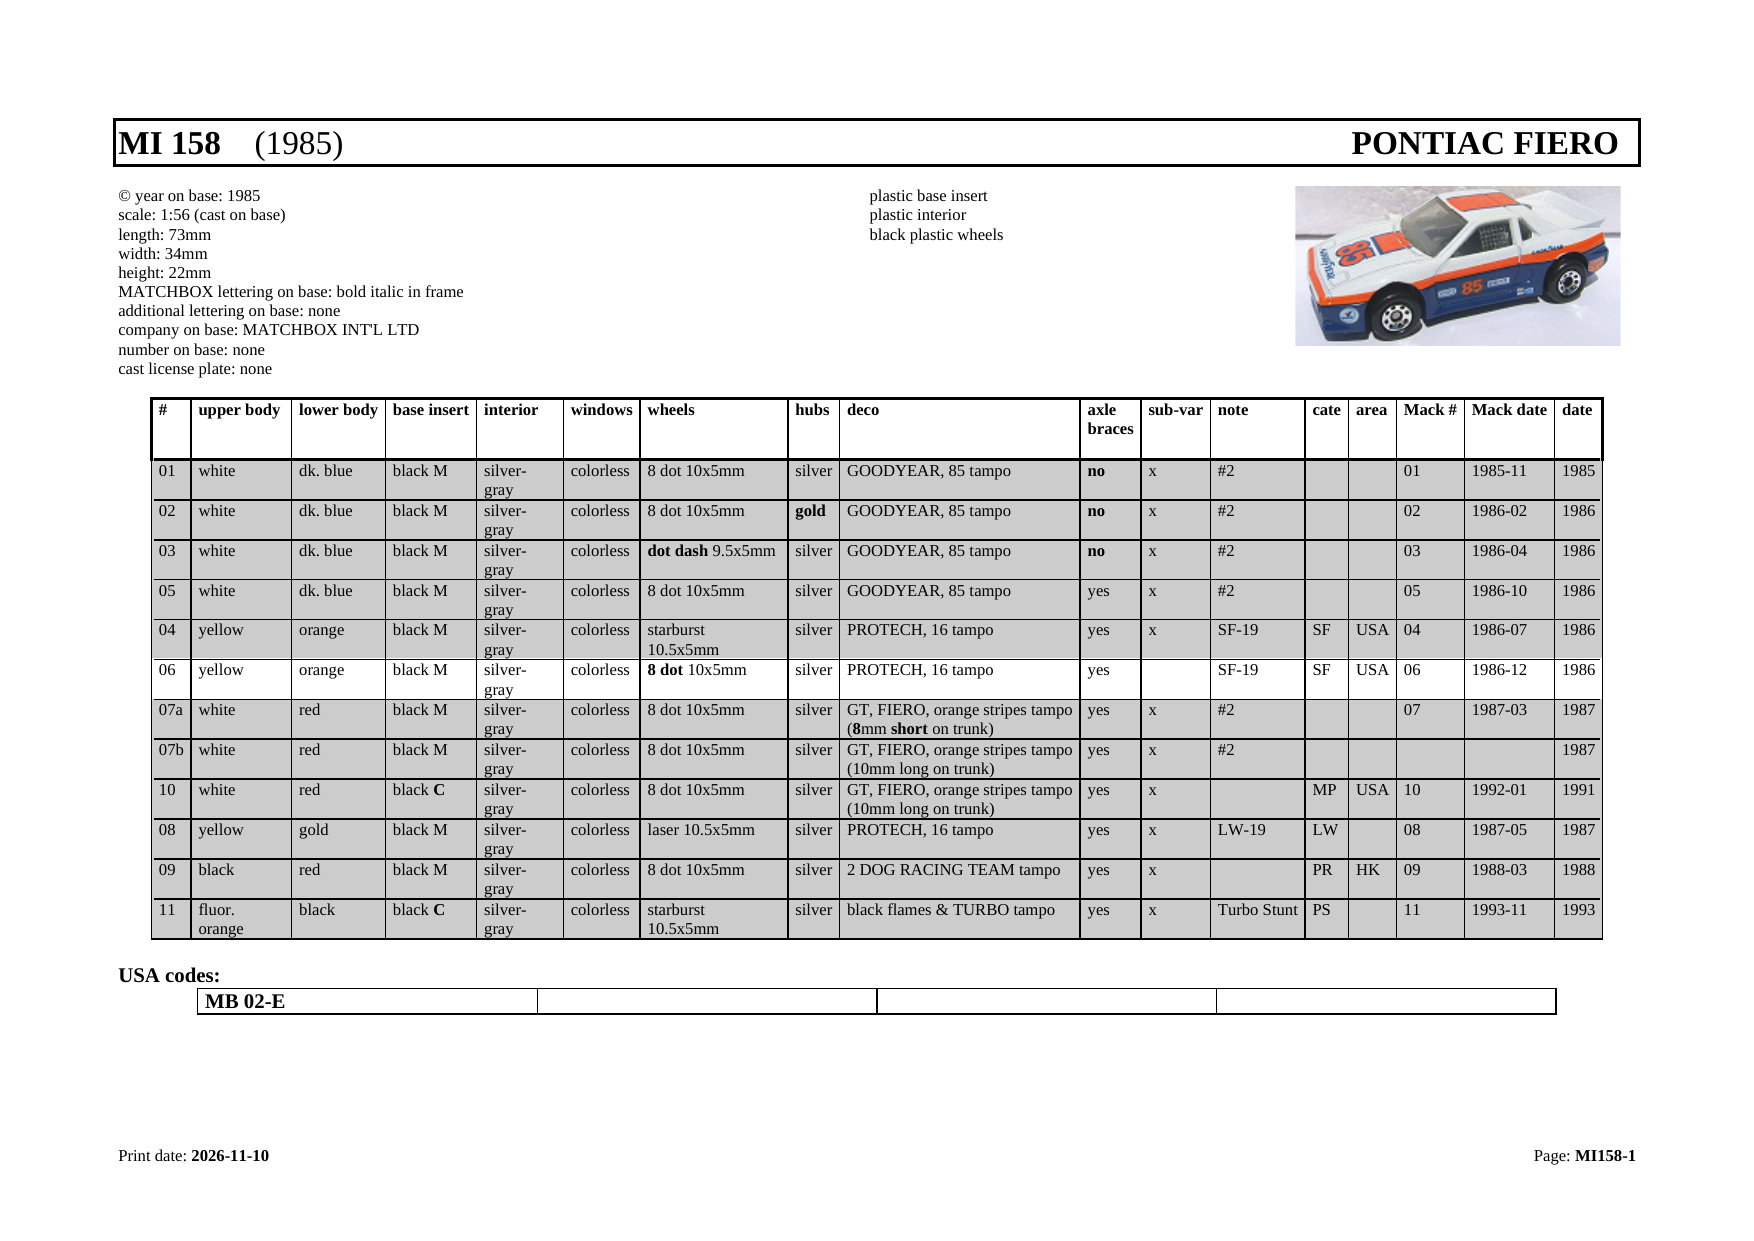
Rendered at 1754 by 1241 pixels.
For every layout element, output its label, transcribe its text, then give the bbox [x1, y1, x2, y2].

table_cell dk. blue [292, 541, 385, 579]
table_cell black M [386, 541, 476, 579]
table_cell 04 [1397, 620, 1464, 658]
table_cell 8 dot 10x5mm [641, 780, 787, 818]
table_cell no [1081, 501, 1140, 539]
table_cell 1992-01 [1465, 780, 1554, 818]
table_cell gold [292, 820, 385, 858]
table_cell 1987 [1555, 699, 1602, 738]
table_cell yes [1081, 820, 1140, 858]
table_cell x [1142, 620, 1210, 658]
table_cell colorless [564, 740, 639, 778]
table_cell colorless [564, 820, 639, 858]
table_cell colorless [564, 860, 639, 898]
table_cell #2 [1211, 461, 1304, 499]
text MI 158 (1985) PONTIAC FIERO [116, 121, 1638, 164]
table_cell MP [1306, 780, 1348, 818]
table_cell black C [386, 780, 476, 818]
table_header [878, 989, 1216, 1013]
table_cell GOODYEAR, 85 tampo [840, 541, 1079, 579]
table_header date [1555, 400, 1601, 457]
table_header [1217, 989, 1555, 1013]
table_cell LW [1306, 820, 1348, 858]
table_cell GOODYEAR, 85 tampo [840, 580, 1079, 619]
table_cell dk. blue [292, 580, 385, 619]
table_cell silver [789, 820, 839, 858]
table_cell USA [1349, 780, 1396, 818]
table_cell 8 dot 10x5mm [641, 700, 787, 738]
table_cell 03 [1397, 541, 1464, 579]
table_cell 01 [152, 459, 190, 499]
table_cell red [292, 780, 385, 818]
table_cell black M [386, 580, 476, 619]
table_cell yes [1081, 900, 1140, 938]
table_cell yes [1081, 580, 1140, 619]
table_header upper body [192, 400, 291, 457]
table_cell white [192, 461, 291, 499]
table_cell [1306, 501, 1348, 539]
table_cell no [1081, 541, 1140, 579]
table_cell silver-gray [477, 501, 563, 539]
table_cell white [192, 501, 291, 539]
table_cell yes [1081, 620, 1140, 658]
table_cell 07 [1397, 700, 1464, 738]
table_cell silver [789, 541, 839, 579]
table_cell x [1142, 780, 1210, 818]
table_cell 07a [152, 699, 190, 738]
table_cell dot dash 9.5x5mm [641, 541, 787, 579]
table_cell 8 dot 10x5mm [641, 580, 787, 619]
table_cell 1986-10 [1465, 580, 1554, 619]
table_cell [1465, 740, 1554, 778]
table_cell SF [1306, 660, 1348, 698]
table_header © year on base: 1985 scale: 1:56 (cast on base) length: 73mm width: 34mm height: 22mm MATCHBOX lettering on base: bold italic in frame additional lettering on base: none company on base: MATCHBOX INT'L LTD number on base: none cast license plate: none [118, 186, 869, 378]
table_cell 06 [152, 659, 190, 698]
table_cell GT, FIERO, orange stripes tampo (10mm long on trunk) [840, 740, 1079, 778]
table_cell yes [1081, 780, 1140, 818]
table_cell silver [789, 660, 839, 698]
table_cell yes [1081, 660, 1140, 698]
table_cell silver-gray [477, 740, 563, 778]
table_cell GOODYEAR, 85 tampo [840, 461, 1079, 499]
table_header [538, 989, 876, 1013]
table_cell yellow [192, 660, 291, 698]
table_cell 1991 [1555, 778, 1602, 818]
table_cell black C [386, 900, 476, 938]
table_cell starburst 10.5x5mm [641, 900, 787, 938]
table_header Mack date [1465, 400, 1554, 457]
table_cell silver [789, 700, 839, 738]
table_cell x [1142, 820, 1210, 858]
table_cell silver-gray [477, 780, 563, 818]
table_cell black M [386, 620, 476, 658]
table_cell 8 dot 10x5mm [641, 740, 787, 778]
table_cell silver-gray [477, 580, 563, 619]
table_cell PR [1306, 860, 1348, 898]
table_cell silver-gray [477, 660, 563, 698]
table_cell silver-gray [477, 620, 563, 658]
table_cell 10 [1397, 780, 1464, 818]
table_cell [1397, 740, 1464, 778]
table_header wheels [641, 400, 787, 457]
table_cell silver-gray [477, 541, 563, 579]
table_cell red [292, 700, 385, 738]
table_cell 1986 [1555, 619, 1602, 658]
table_cell 03 [152, 539, 190, 579]
table_cell no [1081, 461, 1140, 499]
table_cell #2 [1211, 501, 1304, 539]
table_cell 05 [152, 579, 190, 619]
table_cell 1987-03 [1465, 700, 1554, 738]
table_cell PROTECH, 16 tampo [840, 660, 1079, 698]
table_cell silver [789, 900, 839, 938]
table_cell silver [789, 461, 839, 499]
table_cell 09 [152, 858, 190, 898]
table_cell yellow [192, 820, 291, 858]
table_cell GT, FIERO, orange stripes tampo (10mm long on trunk) [840, 780, 1079, 818]
table_cell [1306, 541, 1348, 579]
table_cell silver-gray [477, 700, 563, 738]
table_cell black M [386, 740, 476, 778]
table_cell silver [789, 740, 839, 778]
table_cell GOODYEAR, 85 tampo [840, 501, 1079, 539]
table_cell 10 [152, 778, 190, 818]
table_cell colorless [564, 620, 639, 658]
table_cell orange [292, 620, 385, 658]
table_cell dk. blue [292, 461, 385, 499]
table_cell silver [789, 780, 839, 818]
table_header area [1349, 400, 1396, 457]
table_cell 1986-07 [1465, 620, 1554, 658]
table_header MB 02-E [198, 989, 537, 1013]
table_header sub-var [1142, 400, 1210, 457]
table_cell 1988 [1555, 858, 1602, 898]
table_cell white [192, 780, 291, 818]
table_cell #2 [1211, 580, 1304, 619]
table_cell 11 [1397, 900, 1464, 938]
table_cell 09 [1397, 860, 1464, 898]
table_header Mack # [1397, 400, 1464, 457]
table_cell red [292, 860, 385, 898]
table_cell x [1142, 461, 1210, 499]
table_cell colorless [564, 541, 639, 579]
table_cell USA [1349, 620, 1396, 658]
table_header deco [840, 400, 1079, 457]
table_cell 1986 [1555, 579, 1602, 619]
table_header note [1211, 400, 1304, 457]
table_cell [1349, 580, 1396, 619]
table_cell [1349, 501, 1396, 539]
table_cell [1349, 820, 1396, 858]
table_cell colorless [564, 900, 639, 938]
table_cell SF-19 [1211, 620, 1304, 658]
table_cell fluor. orange [192, 900, 291, 938]
table_cell 8 dot 10x5mm [641, 860, 787, 898]
table_cell black flames & TURBO tampo [840, 900, 1079, 938]
table_cell colorless [564, 660, 639, 698]
table_cell GT, FIERO, orange stripes tampo (8mm short on trunk) [840, 700, 1079, 738]
table_cell yes [1081, 860, 1140, 898]
table_cell silver [789, 860, 839, 898]
table_cell dk. blue [292, 501, 385, 539]
table_cell 08 [1397, 820, 1464, 858]
table_cell 1986-04 [1465, 541, 1554, 579]
table_cell 1986 [1555, 539, 1602, 579]
table_cell colorless [564, 580, 639, 619]
table_cell yes [1081, 740, 1140, 778]
table_header axle braces [1081, 400, 1140, 457]
table_cell #2 [1211, 740, 1304, 778]
table_cell black M [386, 860, 476, 898]
table_cell 07b [152, 738, 190, 778]
table_cell silver-gray [477, 820, 563, 858]
table_cell 1986 [1555, 499, 1602, 539]
table_cell [1349, 461, 1396, 499]
table_header # [153, 400, 190, 457]
table_cell laser 10.5x5mm [641, 820, 787, 858]
table_header cate [1306, 400, 1348, 457]
table_cell 1993-11 [1465, 900, 1554, 938]
table_cell [1349, 740, 1396, 778]
table_cell yes [1081, 700, 1140, 738]
table_cell gold [789, 501, 839, 539]
table_cell [1349, 541, 1396, 579]
table_cell 1986 [1555, 659, 1602, 698]
table_cell PROTECH, 16 tampo [840, 620, 1079, 658]
table_cell Turbo Stunt [1211, 900, 1304, 938]
table_cell [1306, 461, 1348, 499]
table_cell 2 DOG RACING TEAM tampo [840, 860, 1079, 898]
table_cell 02 [152, 499, 190, 539]
table_cell 1987-05 [1465, 820, 1554, 858]
text USA codes: [118, 963, 1636, 987]
table_header [1245, 186, 1621, 378]
table_cell colorless [564, 700, 639, 738]
table_cell [1211, 780, 1304, 818]
table_cell 02 [1397, 501, 1464, 539]
table_cell 01 [1397, 461, 1464, 499]
table_cell 1987 [1555, 738, 1602, 778]
table_cell 8 dot 10x5mm [641, 660, 787, 698]
table_cell silver-gray [477, 461, 563, 499]
table_cell 1988-03 [1465, 860, 1554, 898]
table_cell 1993 [1555, 898, 1602, 938]
table_cell silver-gray [477, 860, 563, 898]
table_cell x [1142, 860, 1210, 898]
table_cell white [192, 700, 291, 738]
table_cell yellow [192, 620, 291, 658]
table_cell HK [1349, 860, 1396, 898]
table_cell colorless [564, 461, 639, 499]
table_cell red [292, 740, 385, 778]
table_cell silver [789, 620, 839, 658]
table_cell PS [1306, 900, 1348, 938]
table_cell colorless [564, 780, 639, 818]
table_header lower body [292, 400, 385, 457]
table_cell white [192, 541, 291, 579]
table_cell #2 [1211, 541, 1304, 579]
table_cell [1306, 580, 1348, 619]
table_cell 8 dot 10x5mm [641, 461, 787, 499]
table_cell x [1142, 580, 1210, 619]
table_cell SF [1306, 620, 1348, 658]
table_cell 1985 [1555, 458, 1602, 499]
table_cell 8 dot 10x5mm [641, 501, 787, 539]
table_header plastic base insert plastic interior black plastic wheels [869, 186, 1245, 378]
table_cell 06 [1397, 660, 1464, 698]
table_cell SF-19 [1211, 660, 1304, 698]
table_cell 11 [152, 898, 190, 938]
table_cell colorless [564, 501, 639, 539]
table_cell silver-gray [477, 900, 563, 938]
table_cell 1987 [1555, 818, 1602, 858]
table_cell x [1142, 501, 1210, 539]
table_cell 1985-11 [1465, 461, 1554, 499]
table_cell orange [292, 660, 385, 698]
table_cell 04 [152, 619, 190, 658]
table_cell [1349, 900, 1396, 938]
table_cell x [1142, 740, 1210, 778]
table_cell starburst 10.5x5mm [641, 620, 787, 658]
table_header base insert [386, 400, 476, 457]
table_cell silver [789, 580, 839, 619]
table_cell [1306, 700, 1348, 738]
table_cell x [1142, 700, 1210, 738]
table_cell 05 [1397, 580, 1464, 619]
table_header windows [564, 400, 639, 457]
table_cell white [192, 740, 291, 778]
table_cell PROTECH, 16 tampo [840, 820, 1079, 858]
table_cell x [1142, 900, 1210, 938]
table_cell USA [1349, 660, 1396, 698]
table_cell #2 [1211, 700, 1304, 738]
table_cell black M [386, 461, 476, 499]
table_cell [1142, 660, 1210, 698]
table_cell 1986-12 [1465, 660, 1554, 698]
table_cell [1306, 740, 1348, 778]
table_cell black M [386, 820, 476, 858]
table_cell black M [386, 700, 476, 738]
table_cell black M [386, 501, 476, 539]
table_cell LW-19 [1211, 820, 1304, 858]
table_cell white [192, 580, 291, 619]
table_cell 1986-02 [1465, 501, 1554, 539]
table_cell black [292, 900, 385, 938]
table_cell [1211, 860, 1304, 898]
table_header interior [477, 400, 563, 457]
table_header hubs [789, 400, 839, 457]
table_cell black M [386, 660, 476, 698]
table_cell [1349, 700, 1396, 738]
table_cell x [1142, 541, 1210, 579]
table_cell 08 [152, 818, 190, 858]
table_cell black [192, 860, 291, 898]
